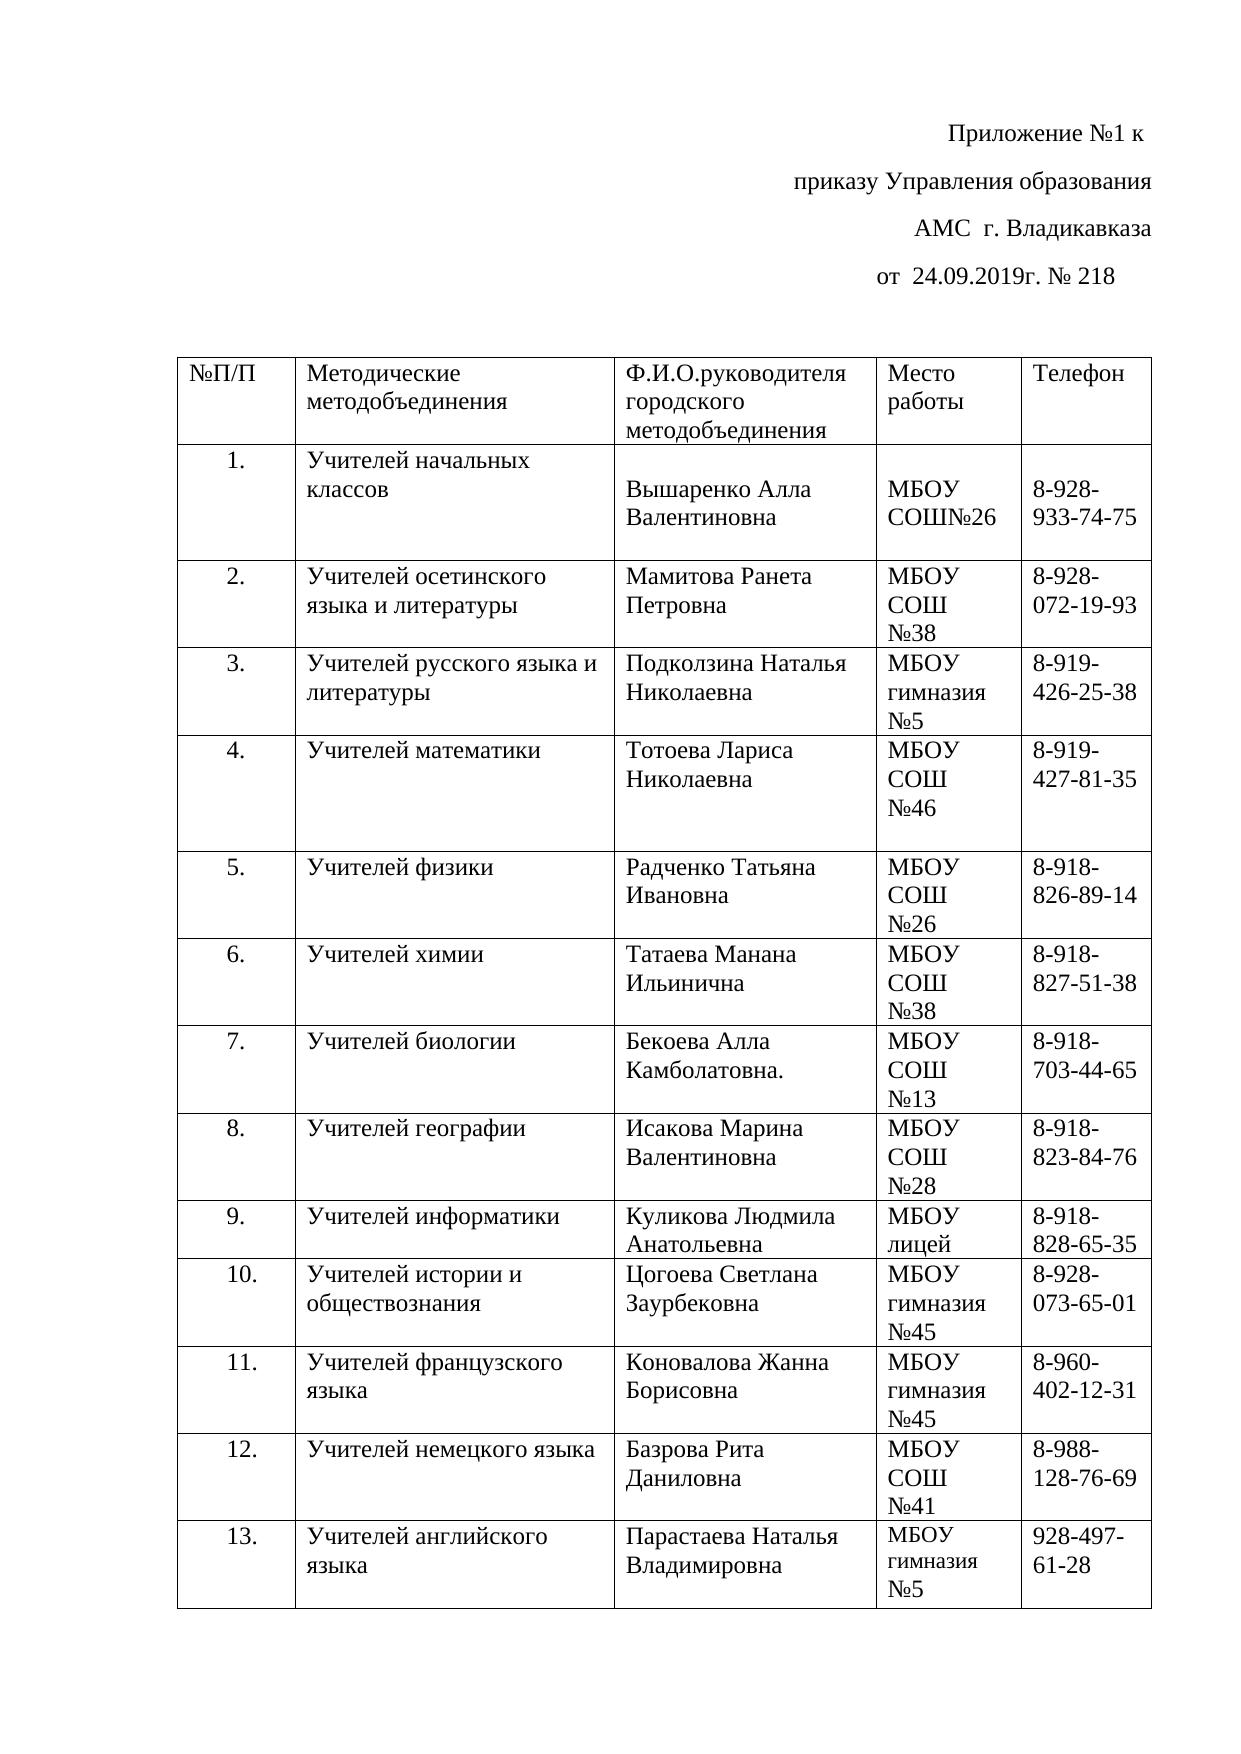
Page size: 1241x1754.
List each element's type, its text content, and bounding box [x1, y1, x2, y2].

table_header Ф.И.О.руководителя городского методобъединения [615, 358, 876, 444]
table_cell 8-960-402-12-31 [1022, 1347, 1151, 1433]
table_cell МБОУ СОШ №26 [877, 852, 1021, 938]
table_cell МБОУ СОШ№26 [877, 445, 1021, 560]
table_cell 928-497-61-28 [1022, 1521, 1151, 1607]
table_header Место работы [877, 358, 1021, 444]
table_cell Радченко Татьяна Ивановна [615, 852, 876, 938]
table_cell 8-918-703-44-65 [1022, 1026, 1151, 1112]
table_cell Учителей осетинского языка и литературы [296, 561, 614, 647]
table_cell 8-918-827-51-38 [1022, 939, 1151, 1025]
table_cell МБОУ СОШ №13 [877, 1026, 1021, 1112]
table_cell Учителей информатики [296, 1201, 614, 1258]
table_cell Татаева Манана Ильинична [615, 939, 876, 1025]
table_cell Учителей французского языка [296, 1347, 614, 1433]
table_cell МБОУ гимназия №45 [877, 1259, 1021, 1346]
table_cell МБОУ СОШ №28 [877, 1114, 1021, 1200]
table_cell Учителей истории и обществознания [296, 1259, 614, 1346]
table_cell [615, 1521, 876, 1607]
table_cell [178, 561, 295, 647]
table_cell Мамитова Ранета Петровна [615, 561, 876, 647]
table_cell [178, 648, 295, 734]
table_cell 8-988-128-76-69 [1022, 1434, 1151, 1520]
table_cell МБОУ гимназия №5 [877, 648, 1021, 734]
text АМС г. Владикавказа [177, 213, 1152, 242]
table_cell [178, 1114, 295, 1200]
text приказу Управления образования [177, 166, 1152, 194]
table_cell Учителей русского языка и литературы [296, 648, 614, 734]
table_cell [178, 1521, 295, 1607]
table_cell Учителей биологии [296, 1026, 614, 1112]
table_cell 8-918-826-89-14 [1022, 852, 1151, 938]
table_cell 8-928-933-74-75 [1022, 445, 1151, 560]
table_cell МБОУ СОШ №38 [877, 939, 1021, 1025]
table_cell Учителей химии [296, 939, 614, 1025]
table_cell 8-919-427-81-35 [1022, 736, 1151, 851]
table_header №П/П [178, 358, 295, 444]
table_header Телефон [1022, 358, 1151, 444]
table_cell МБОУ лицей [877, 1201, 1021, 1258]
table_cell [178, 852, 295, 938]
table_cell 8-918-823-84-76 [1022, 1114, 1151, 1200]
table_cell МБОУ гимназия №45 [877, 1347, 1021, 1433]
table_cell Исакова Марина Валентиновна [615, 1114, 876, 1200]
table_cell [178, 939, 295, 1025]
table_cell [178, 445, 295, 560]
table_cell Тотоева Лариса Николаевна [615, 736, 876, 851]
table_cell [178, 1201, 295, 1258]
table_cell МБОУ СОШ №46 [877, 736, 1021, 851]
table_cell [178, 1347, 295, 1433]
table_cell [178, 736, 295, 851]
table_cell Цогоева Светлана Заурбековна [615, 1259, 876, 1346]
table_cell [178, 1026, 295, 1112]
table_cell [296, 1521, 614, 1607]
table_cell Вышаренко Алла Валентиновна [615, 445, 876, 560]
table_cell Подколзина Наталья Николаевна [615, 648, 876, 734]
table_cell Учителей начальных классов [296, 445, 614, 560]
text Приложение №1 к [177, 118, 1152, 147]
table_cell 8-928-073-65-01 [1022, 1259, 1151, 1346]
table_cell [178, 1259, 295, 1346]
table_cell [178, 1434, 295, 1520]
table_cell МБОУ СОШ №41 [877, 1434, 1021, 1520]
table_header Методические методобъединения [296, 358, 614, 444]
table_cell Учителей географии [296, 1114, 614, 1200]
table_cell Коновалова Жанна Борисовна [615, 1347, 876, 1433]
table_cell МБОУ СОШ №38 [877, 561, 1021, 647]
table_cell Бекоева Алла Камболатовна. [615, 1026, 876, 1112]
table_cell 8-919-426-25-38 [1022, 648, 1151, 734]
table_cell Базрова Рита Даниловна [615, 1434, 876, 1520]
table_cell Куликова Людмила Анатольевна [615, 1201, 876, 1258]
table_cell 8-918-828-65-35 [1022, 1201, 1151, 1258]
table_cell МБОУ гимназия №5 [877, 1521, 1021, 1607]
table_cell Учителей математики [296, 736, 614, 851]
table_cell 8-928-072-19-93 [1022, 561, 1151, 647]
table_cell Учителей немецкого языка [296, 1434, 614, 1520]
table_cell Учителей физики [296, 852, 614, 938]
text от 24.09.2019г. № 218 [177, 261, 1152, 290]
